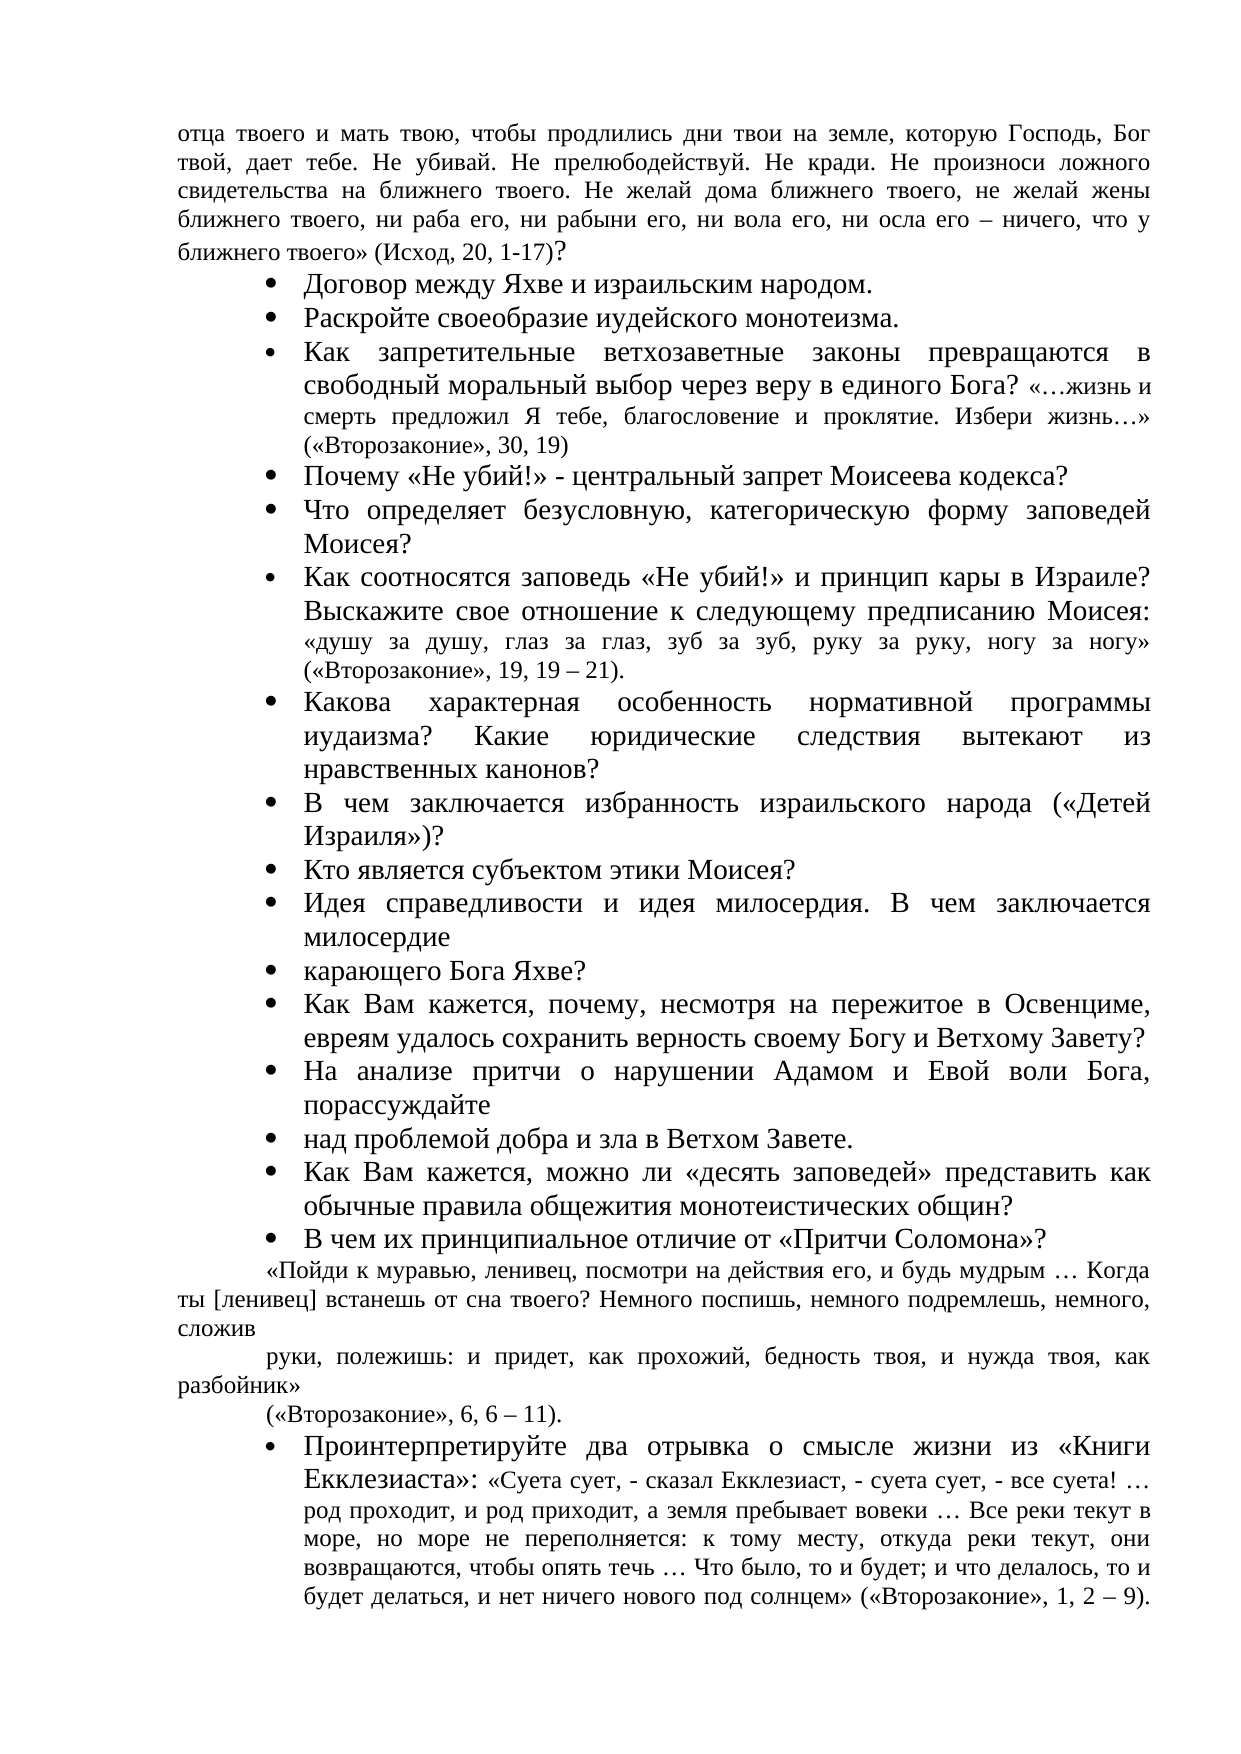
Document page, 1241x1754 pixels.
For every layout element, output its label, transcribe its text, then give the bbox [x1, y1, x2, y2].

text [177, 118, 1152, 267]
list Что определяет безусловную, категорическую форму заповедей Моисея? [266, 492, 1152, 559]
text («Второзаконие», 6, 6 – 11). [177, 1399, 1152, 1428]
list В чем их принципиальное отличие от «Притчи Соломона»? [266, 1222, 1152, 1255]
list Как Вам кажется, почему, несмотря на пережитое в Освенциме, евреям удалось сохранить верность своему Богу и Ветхому Завету? [266, 986, 1152, 1053]
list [266, 1428, 1152, 1610]
list Как Вам кажется, можно ли «десять заповедей» представить как обычные правила общежития монотеистических общин? [266, 1154, 1152, 1222]
list Раскройте своеобразие иудейского монотеизма. [266, 300, 1152, 334]
list Какова характерная особенность нормативной программы иудаизма? Какие юридические следствия вытекают из нравственных канонов? [266, 684, 1152, 785]
list Договор между Яхве и израильским народом. [266, 267, 1152, 300]
list Идея справедливости и идея милосердия. В чем заключается милосердие [266, 886, 1152, 953]
list над проблемой добра и зла в Ветхом Завете. [266, 1121, 1152, 1154]
list карающего Бога Яхве? [266, 953, 1152, 986]
list Как соотносятся заповедь «Не убий!» и принцип кары в Израиле? Выскажите свое отношение к следующему предписанию Моисея: «душу за душу, глаз за глаз, зуб за зуб, руку за руку, ногу за ногу» («Второзаконие», 19, 19 – 21). [266, 559, 1152, 684]
list Как запретительные ветхозаветные законы превращаются в свободный моральный выбор через веру в единого Бога? «…жизнь и смерть предложил Я тебе, благословение и проклятие. Избери жизнь…» («Второзаконие», 30, 19) [266, 334, 1152, 458]
list Кто является субъектом этики Моисея? [266, 852, 1152, 886]
list В чем заключается избранность израильского народа («Детей Израиля»)? [266, 785, 1152, 852]
text «Пойди к муравью, ленивец, посмотри на действия его, и будь мудрым … Когда ты [ленивец] встанешь от сна твоего? Немного поспишь, немного подремлешь, немного, сложив [177, 1255, 1152, 1341]
list На анализе притчи о нарушении Адамом и Евой воли Бога, порассуждайте [266, 1053, 1152, 1121]
text руки, полежишь: и придет, как прохожий, бедность твоя, и нужда твоя, как разбойник» [177, 1341, 1152, 1399]
list Почему «Не убий!» - центральный запрет Моисеева кодекса? [266, 458, 1152, 492]
